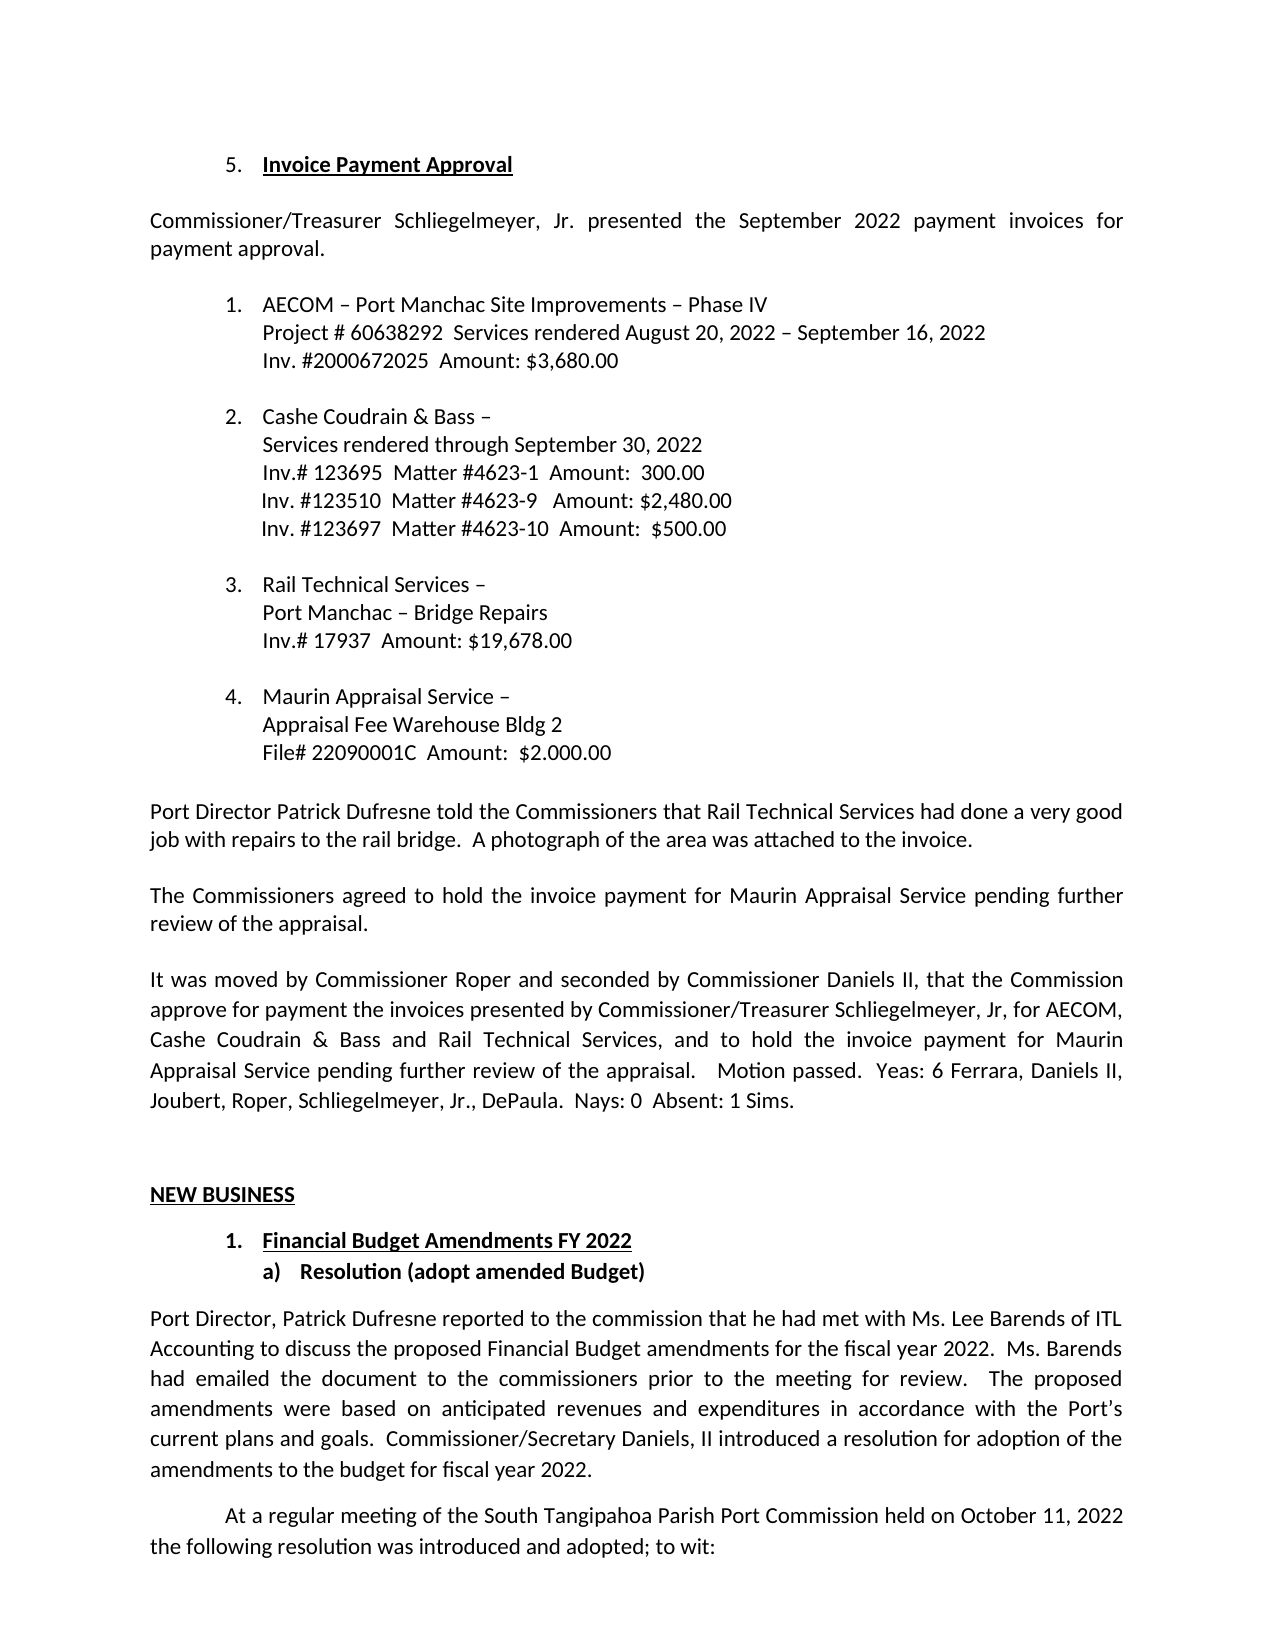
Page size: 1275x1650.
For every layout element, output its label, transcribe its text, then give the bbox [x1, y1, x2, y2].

text Inv. #123697 Matter #4623-10 Amount: $500.00 [150, 514, 1125, 542]
text File# 22090001C Amount: $2.000.00 [262, 738, 1125, 766]
text It was moved by Commissioner Roper and seconded by Commissioner Daniels II, that the Commission approve for payment the invoices presented by Commissioner/Treasurer Schliegelmeyer, Jr, for AECOM, Cashe Coudrain & Bass and Rail Technical Services, and to hold the invoice payment for Maurin Appraisal Service pending further review of the appraisal. Motion passed. Yeas: 6 Ferrara, Daniels II, Joubert, Roper, Schliegelmeyer, Jr., DePaula. Nays: 0 Absent: 1 Sims. [150, 965, 1125, 1114]
text Inv. #123510 Matter #4623-9 Amount: $2,480.00 [150, 486, 1125, 514]
text Commissioner/Treasurer Schliegelmeyer, Jr. presented the September 2022 payment invoices for payment approval. [150, 206, 1125, 262]
text Services rendered through September 30, 2022 [262, 430, 1125, 458]
text Appraisal Fee Warehouse Bldg 2 [262, 710, 1125, 738]
text Inv.# 17937 Amount: $19,678.00 [262, 626, 1125, 654]
text At a regular meeting of the South Tangipahoa Parish Port Commission held on October 11, 2022 the following resolution was introduced and adopted; to wit: [150, 1502, 1125, 1560]
text The Commissioners agreed to hold the invoice payment for Maurin Appraisal Service pending further review of the appraisal. [150, 881, 1125, 937]
list Maurin Appraisal Service – [225, 682, 1125, 710]
text Port Director Patrick Dufresne told the Commissioners that Rail Technical Services had done a very good job with repairs to the rail bridge. A photograph of the area was attached to the invoice. [150, 797, 1125, 853]
list Resolution (adopt amended Budget) [262, 1257, 1125, 1285]
list AECOM – Port Manchac Site Improvements – Phase IV [225, 290, 1125, 318]
text Port Manchac – Bridge Repairs [262, 598, 1125, 626]
list Cashe Coudrain & Bass – [225, 402, 1125, 430]
list Financial Budget Amendments FY 2022 [225, 1227, 1125, 1254]
text Inv.# 123695 Matter #4623-1 Amount: 300.00 [262, 458, 1125, 486]
text Project # 60638292 Services rendered August 20, 2022 – September 16, 2022 [262, 318, 1125, 346]
text Port Director, Patrick Dufresne reported to the commission that he had met with Ms. Lee Barends of ITL Accounting to discuss the proposed Financial Budget amendments for the fiscal year 2022. Ms. Barends had emailed the document to the commissioners prior to the meeting for review. The proposed amendments were based on anticipated revenues and expenditures in accordance with the Port’s current plans and goals. Commissioner/Secretary Daniels, II introduced a resolution for adoption of the amendments to the budget for fiscal year 2022. [150, 1304, 1125, 1483]
text NEW BUSINESS [150, 1180, 1125, 1208]
text Inv. #2000672025 Amount: $3,680.00 [262, 346, 1125, 374]
list Rail Technical Services – [225, 570, 1125, 598]
list Invoice Payment Approval [225, 150, 1125, 178]
